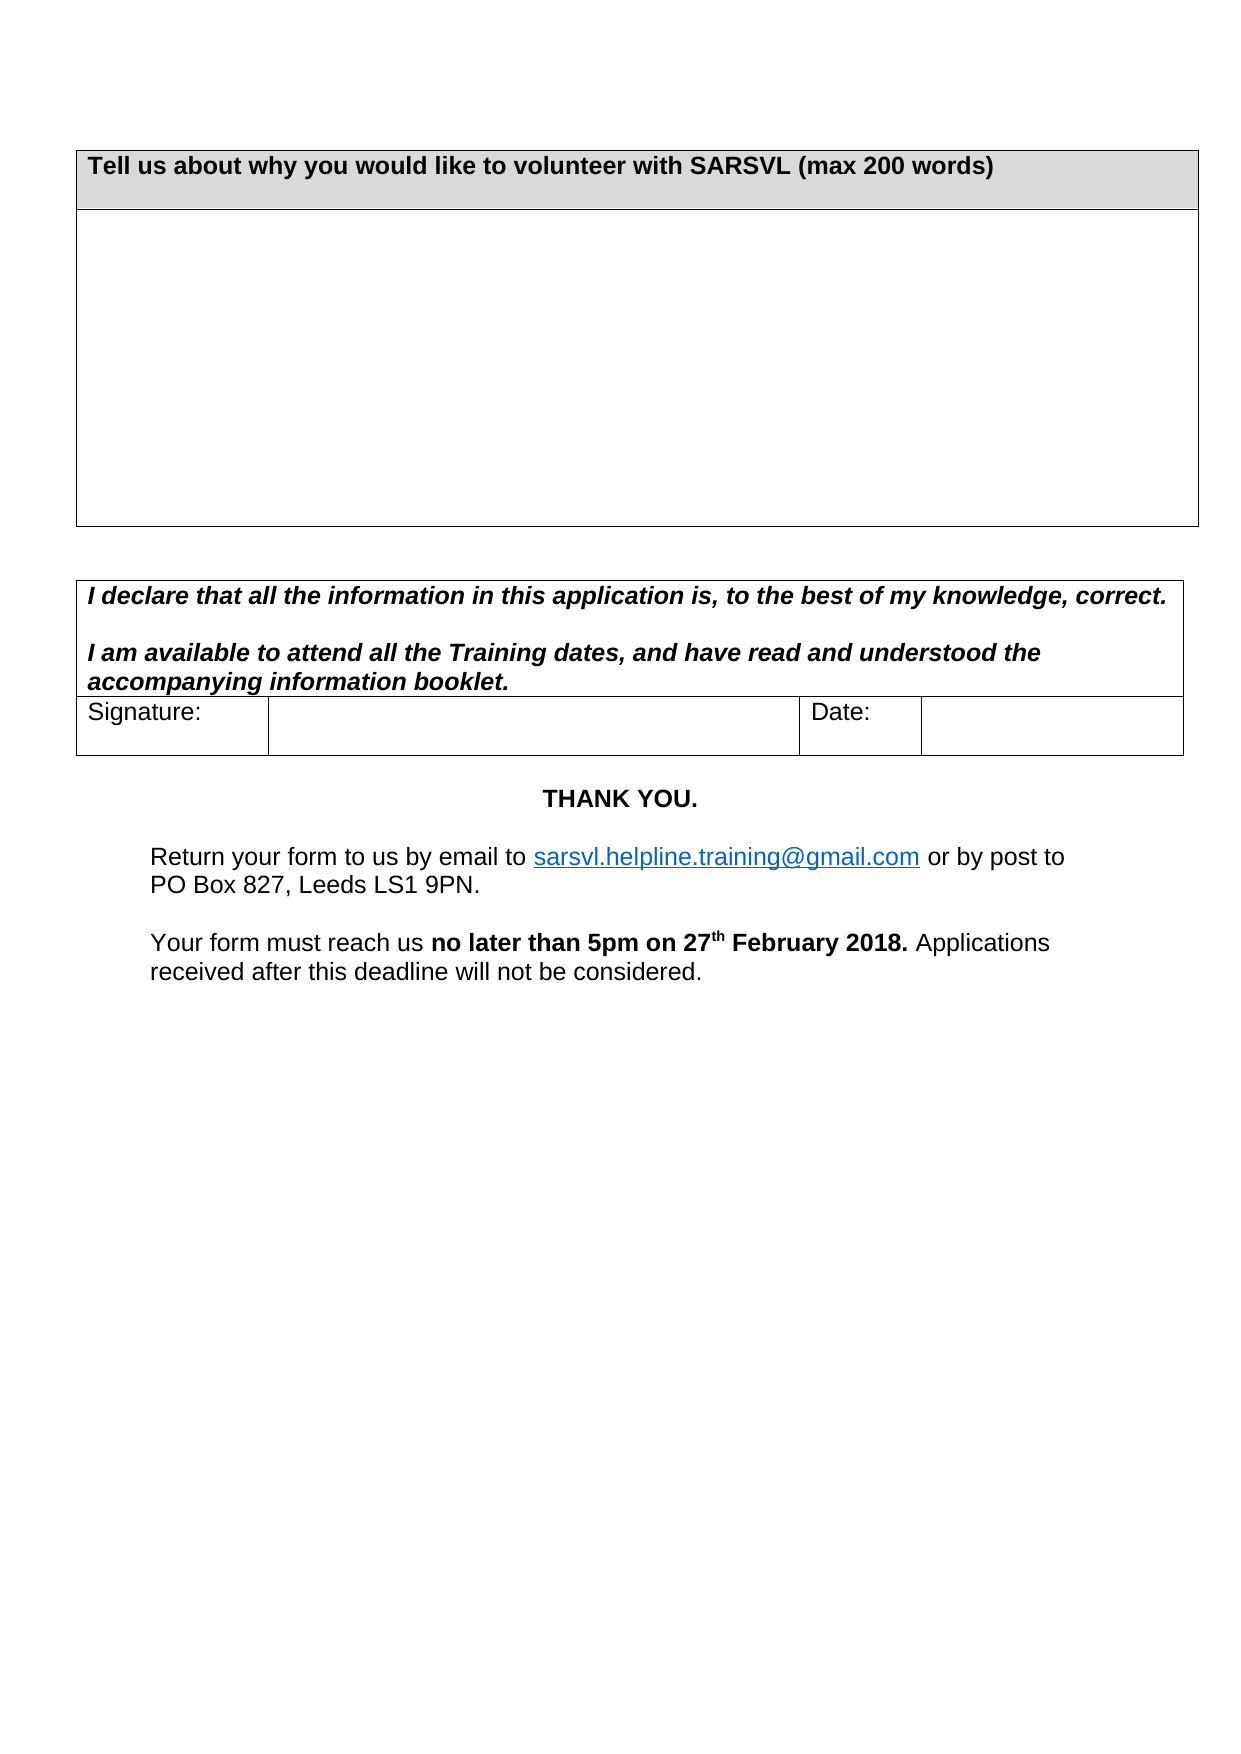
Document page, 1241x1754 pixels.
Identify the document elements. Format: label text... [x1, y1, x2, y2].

table_header I declare that all the information in this application is, to the best of my knowledge, correct. I am available to attend all the Training dates, and have read and understood the accompanying information booklet. [77, 581, 1183, 696]
text THANK YOU. [150, 784, 1090, 813]
text Your form must reach us no later than 5pm on 27th February 2018. Applications received after this deadline will not be considered. [150, 928, 1090, 986]
table_cell Date: [800, 697, 921, 754]
text Return your form to us by email to sarsvl.helpline.training@gmail.com or by post to PO Box 827, Leeds LS1 9PN. [150, 842, 1090, 899]
table_cell [269, 697, 799, 754]
table_cell [77, 210, 1198, 526]
table_cell [922, 697, 1183, 754]
table_header Tell us about why you would like to volunteer with SARSVL (max 200 words) [77, 151, 1198, 208]
table_cell Signature: [77, 697, 268, 754]
